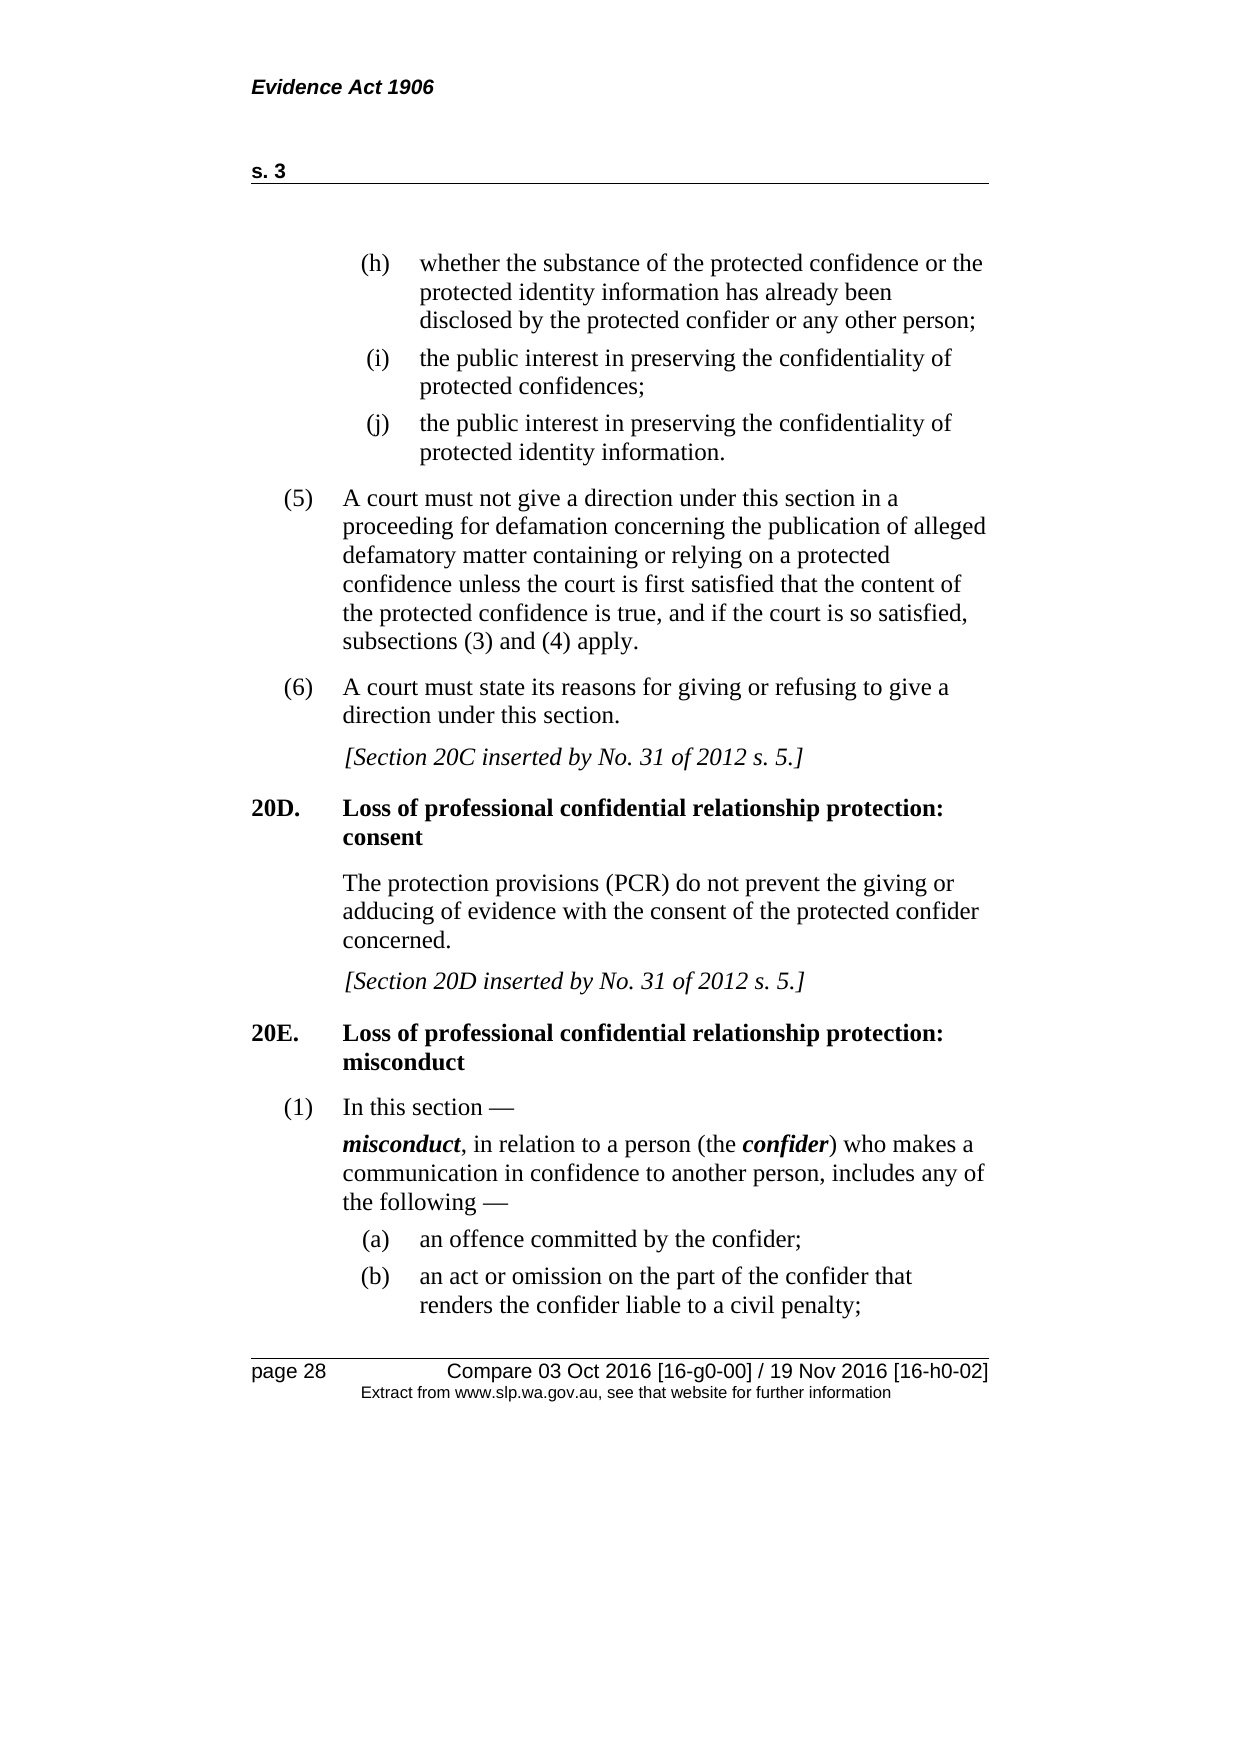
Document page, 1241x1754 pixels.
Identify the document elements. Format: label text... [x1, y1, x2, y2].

text The protection provisions (PCR) do not prevent the giving or adducing of evidence with the consent of the protected confider concerned. [251, 868, 989, 954]
subtitle 20D. Loss of professional confidential relationship protection: consent [251, 793, 989, 851]
text (5) A court must not give a direction under this section in a proceeding for defamation concerning the publication of alleged defamatory matter containing or relying on a protected confidence unless the court is first satisfied that the content of the protected confidence is true, and if the court is so satisfied, subsections (3) and (4) apply. [251, 483, 989, 655]
text (b) an act or omission on the part of the confider that renders the confider liable to a civil penalty; [251, 1261, 989, 1318]
text (1) In this section — [251, 1092, 989, 1121]
text (j) the public interest in preserving the confidentiality of protected identity information. [251, 408, 989, 466]
text (h) whether the substance of the protected confidence or the protected identity information has already been disclosed by the protected confider or any other person; [251, 248, 989, 334]
text (6) A court must state its reasons for giving or refusing to give a direction under this section. [251, 672, 989, 729]
text [Section 20D inserted by No. 31 of 2012 s. 5.] [251, 966, 989, 995]
subtitle 20E. Loss of professional confidential relationship protection: misconduct [251, 1018, 989, 1076]
text [Section 20C inserted by No. 31 of 2012 s. 5.] [251, 742, 989, 771]
text (a) an offence committed by the confider; [251, 1224, 989, 1253]
text misconduct, in relation to a person (the confider) who makes a communication in confidence to another person, includes any of the following — [251, 1129, 989, 1216]
text (i) the public interest in preserving the confidentiality of protected confidences; [251, 343, 989, 400]
